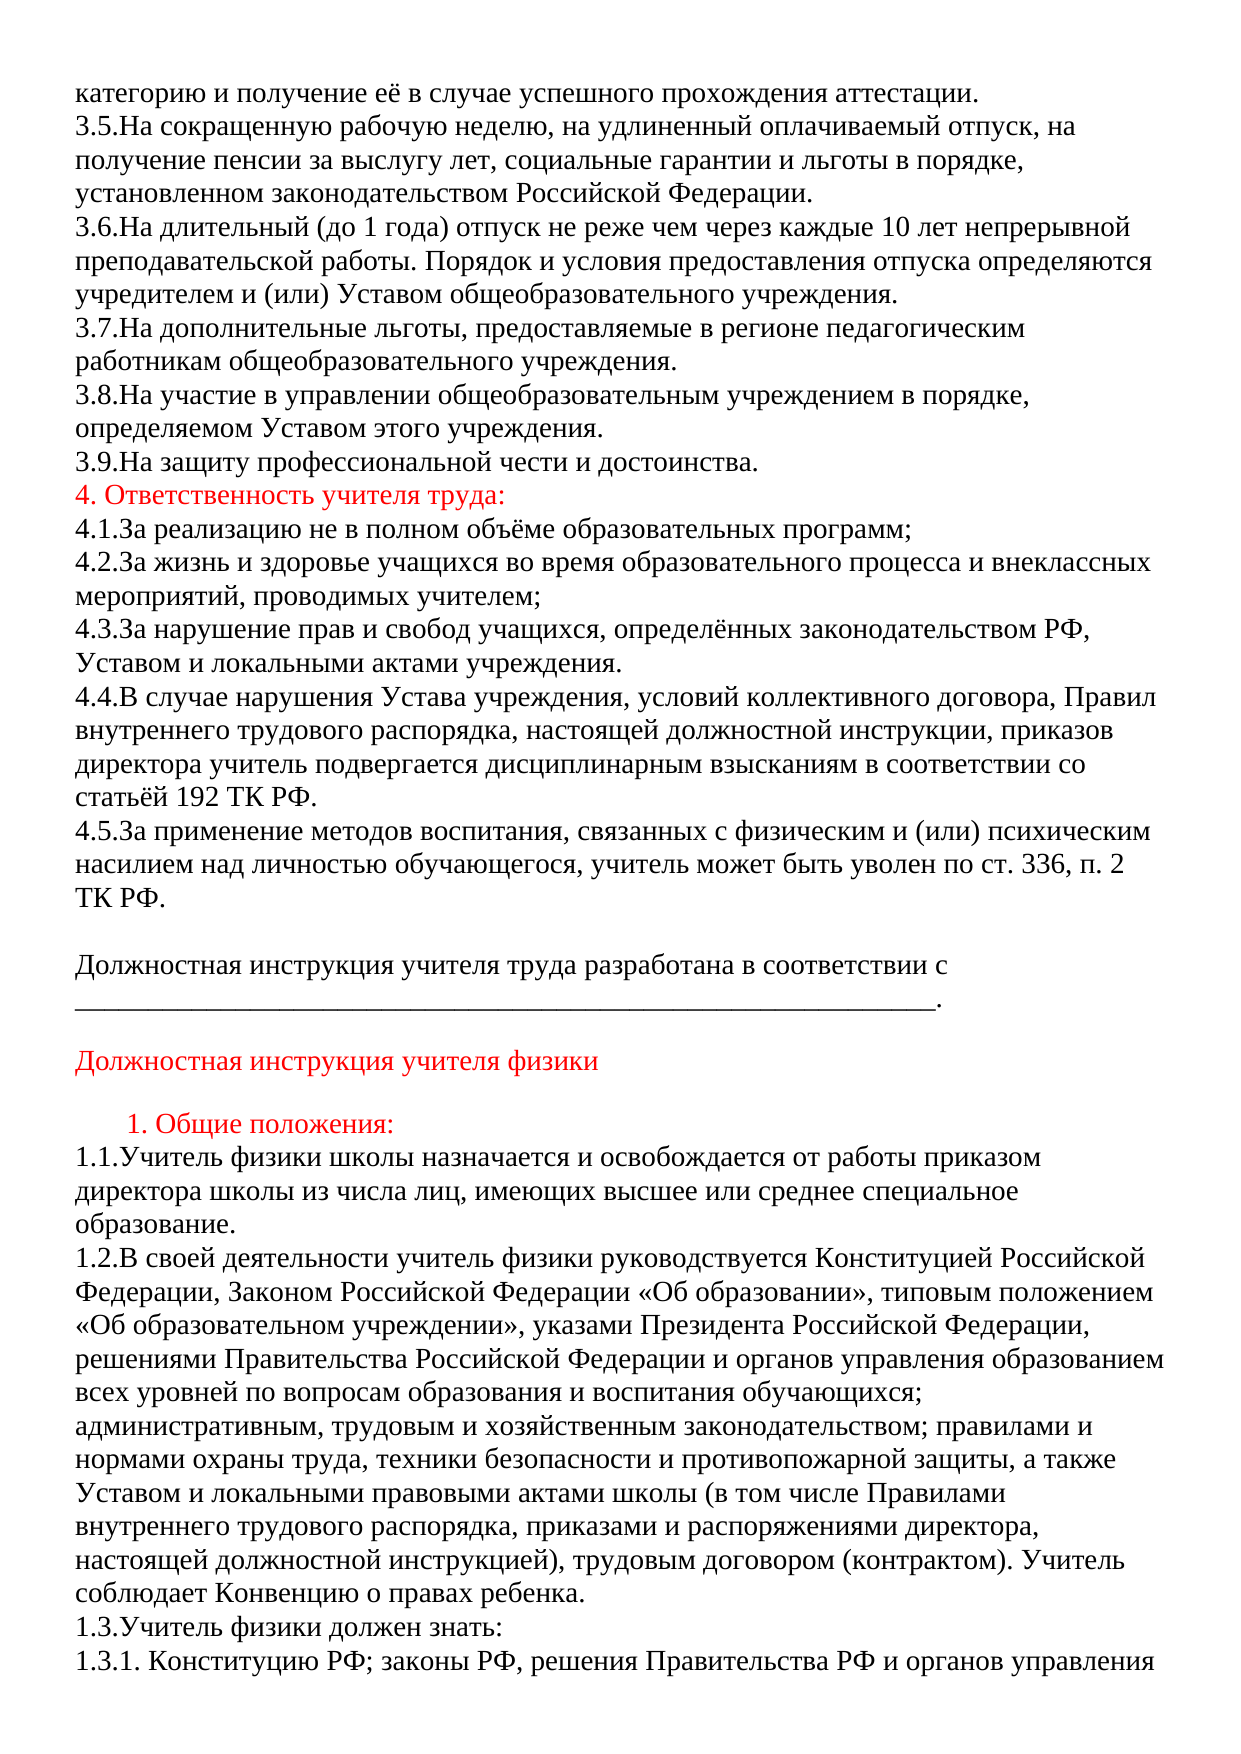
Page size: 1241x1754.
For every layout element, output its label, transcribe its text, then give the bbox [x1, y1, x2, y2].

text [75, 75, 1165, 1014]
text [75, 1106, 1165, 1676]
text Должностная инструкция учителя физики [75, 1043, 1165, 1077]
